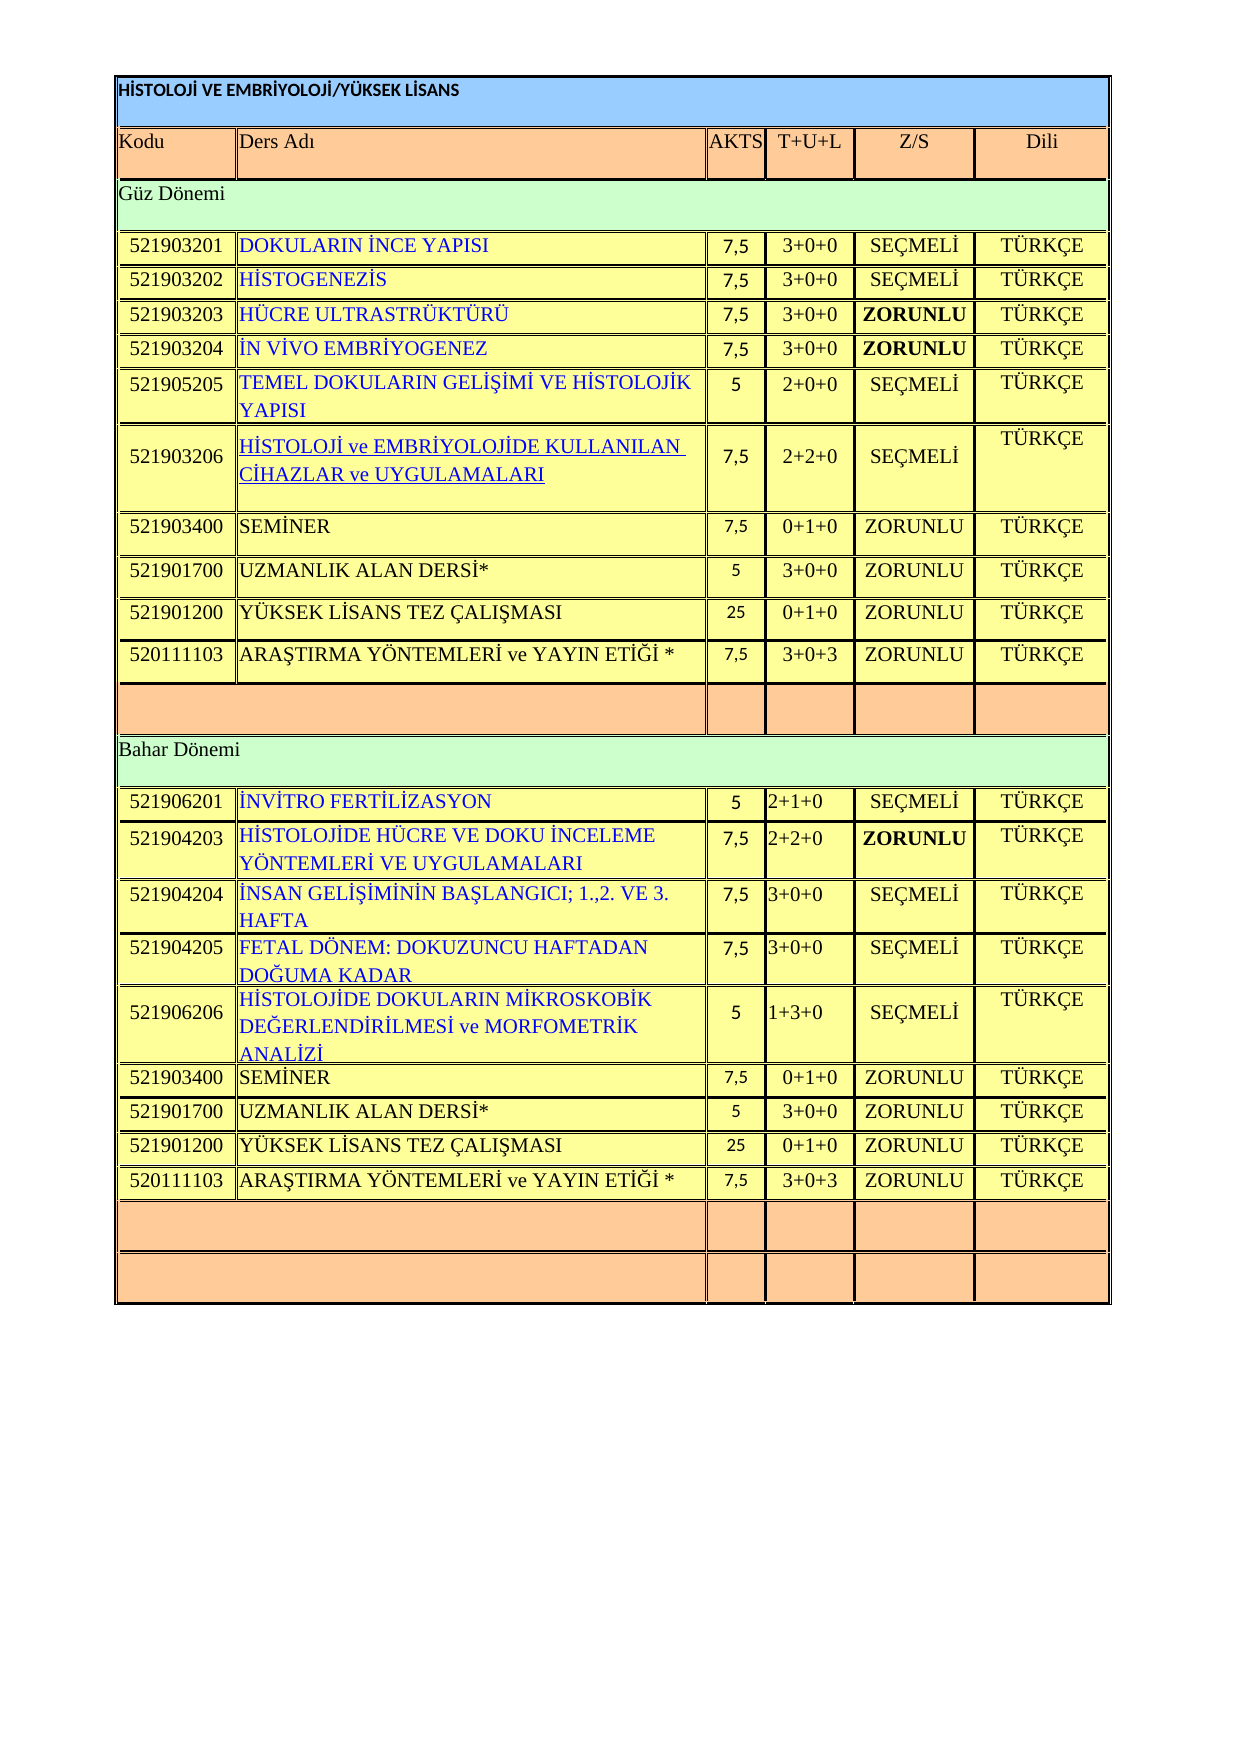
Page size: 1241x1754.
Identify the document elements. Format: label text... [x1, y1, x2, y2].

table_cell 521903204 [116, 333, 237, 367]
table_cell [767, 1202, 853, 1250]
table_cell SEMİNER [238, 1065, 705, 1096]
table_cell 3+0+3 [767, 642, 853, 682]
table_cell TÜRKÇE [974, 786, 1110, 820]
table_cell ZORUNLU [856, 823, 973, 877]
table_cell TÜRKÇE [976, 878, 1109, 932]
table_cell 521901700 [116, 555, 237, 597]
table_cell 521903206 [118, 422, 235, 511]
table_cell TÜRKÇE [976, 264, 1109, 298]
table_cell TÜRKÇE [976, 298, 1109, 333]
table_cell 3+0+0 [767, 881, 853, 932]
table_cell 521901700 [118, 1096, 235, 1130]
table_cell Bahar Dönemi [116, 734, 1110, 786]
table_cell T+U+L [767, 129, 853, 178]
table_cell 2+2+0 [767, 426, 853, 511]
table_cell 3+0+0 [767, 1099, 853, 1130]
table_cell 521904204 [118, 878, 235, 932]
table_cell TEMEL DOKULARIN GELİŞİMİ VE HİSTOLOJİK YAPISI [238, 370, 705, 422]
table_cell TÜRKÇE [974, 555, 1110, 597]
table_cell 3+0+0 [767, 302, 853, 333]
table_cell SEÇMELİ [856, 789, 973, 820]
table_cell YÜKSEK LİSANS TEZ ÇALIŞMASI [238, 600, 705, 639]
table_cell 521903201 [116, 230, 237, 264]
table_cell 3+0+0 [767, 336, 853, 367]
table_cell ZORUNLU [856, 558, 973, 597]
table_cell [765, 1254, 854, 1302]
table_cell 7,5 [708, 1168, 764, 1199]
table_cell 7,5 [708, 336, 764, 367]
table_cell 3+0+3 [767, 1168, 853, 1199]
table_cell 5 [708, 558, 764, 597]
table_cell AKTS [708, 129, 764, 178]
table_cell [708, 1202, 764, 1250]
table_cell İNVİTRO FERTİLİZASYON [238, 789, 705, 820]
table_cell 3+0+0 [767, 935, 853, 983]
table_cell SEÇMELİ [856, 370, 973, 422]
table_cell [118, 1250, 706, 1302]
table_cell TÜRKÇE [974, 597, 1110, 639]
table_cell [706, 1254, 765, 1302]
table_cell TÜRKÇE [974, 367, 1110, 422]
table_cell 1+3+0 [767, 987, 853, 1062]
table_cell ZORUNLU [856, 336, 973, 367]
table_cell SEÇMELİ [856, 426, 973, 511]
table_cell 3+0+0 [767, 268, 853, 298]
table_cell 521903203 [118, 298, 235, 333]
table_cell 7,5 [708, 268, 764, 298]
table_cell 3+0+0 [767, 233, 853, 264]
table_cell SEÇMELİ [856, 935, 973, 983]
table_cell 0+1+0 [767, 1134, 853, 1164]
table_cell YÜKSEK LİSANS TEZ ÇALIŞMASI [238, 1134, 705, 1164]
table_cell 25 [708, 1134, 764, 1164]
table_cell Dili [974, 126, 1110, 178]
table_cell TÜRKÇE [974, 1062, 1110, 1096]
table_cell HÜCRE ULTRASTRÜKTÜRÜ [238, 302, 705, 333]
table_cell UZMANLIK ALAN DERSİ* [238, 558, 705, 597]
table_cell 521904205 [118, 932, 235, 983]
table_cell 521903400 [116, 511, 237, 555]
table_cell 521906201 [116, 786, 237, 820]
table_cell 5 [708, 1099, 764, 1130]
table_cell 520111103 [118, 1165, 235, 1199]
table_cell TÜRKÇE [976, 1096, 1108, 1130]
table_cell SEÇMELİ [856, 268, 973, 298]
table_cell 25 [708, 600, 764, 639]
table_cell TÜRKÇE [976, 422, 1109, 511]
table_cell 521906206 [118, 984, 235, 1062]
table_cell 5 [708, 789, 764, 820]
table_cell [767, 685, 853, 734]
table_cell İN VİVO EMBRİYOGENEZ [238, 336, 705, 367]
table_cell HİSTOLOJİDE DOKULARIN MİKROSKOBİK DEĞERLENDİRİLMESİ ve MORFOMETRİK ANALİZİ [238, 987, 705, 1062]
table_cell 7,5 [708, 935, 764, 983]
table_cell ZORUNLU [856, 1099, 973, 1130]
table_cell TÜRKÇE [976, 820, 1108, 877]
table_cell [116, 1199, 706, 1250]
table_cell 7,5 [708, 426, 764, 511]
table_cell 7,5 [708, 823, 764, 877]
table_cell TÜRKÇE [976, 1130, 1109, 1164]
table_cell 0+1+0 [767, 514, 853, 555]
table_cell 2+1+0 [767, 789, 853, 820]
table_cell TÜRKÇE [976, 932, 1108, 983]
table_cell ARAŞTIRMA YÖNTEMLERİ ve YAYIN ETİĞİ * [238, 1168, 705, 1199]
table_cell 521903202 [118, 264, 235, 298]
table_cell TÜRKÇE [974, 511, 1110, 555]
table_cell ZORUNLU [856, 600, 973, 639]
table_cell ZORUNLU [856, 1134, 973, 1164]
table_cell Kodu [116, 126, 237, 178]
table_cell 521903400 [116, 1062, 237, 1096]
table_cell TÜRKÇE [976, 639, 1108, 682]
table_cell Güz Dönemi [116, 178, 1110, 230]
table_cell TÜRKÇE [974, 230, 1110, 264]
table_cell DOKULARIN İNCE YAPISI [238, 233, 705, 264]
table_cell [856, 1202, 973, 1250]
table_cell 7,5 [708, 302, 764, 333]
table_cell HİSTOLOJİDE HÜCRE VE DOKU İNCELEME YÖNTEMLERİ VE UYGULAMALARI [238, 823, 705, 877]
table_header HİSTOLOJİ VE EMBRİYOLOJİ/YÜKSEK LİSANS [118, 78, 1108, 126]
table_cell 7,5 [708, 642, 764, 682]
table_cell 520111103 [118, 639, 235, 682]
table_cell İNSAN GELİŞİMİNİN BAŞLANGICI; 1.,2. VE 3. HAFTA [238, 881, 705, 932]
table_cell ZORUNLU [856, 302, 973, 333]
table_cell HİSTOGENEZİS [238, 268, 705, 298]
table_cell ZORUNLU [856, 514, 973, 555]
table_cell HİSTOLOJİ ve EMBRİYOLOJİDE KULLANILAN CİHAZLAR ve UYGULAMALARI [238, 426, 705, 511]
table_cell 5 [708, 987, 764, 1062]
table_cell [976, 682, 1108, 734]
table_cell 7,5 [708, 233, 764, 264]
table_cell 5 [708, 370, 764, 422]
table_cell [974, 1250, 1109, 1302]
table_cell [854, 1254, 974, 1302]
table_cell Ders Adı [238, 129, 705, 178]
table_cell TÜRKÇE [976, 984, 1109, 1062]
table_cell 7,5 [708, 1065, 764, 1096]
table_cell TÜRKÇE [976, 1165, 1109, 1199]
table_cell SEÇMELİ [856, 987, 973, 1062]
table_cell 2+2+0 [767, 823, 853, 877]
table_cell 7,5 [708, 881, 764, 932]
table_cell ZORUNLU [856, 1168, 973, 1199]
table_cell [974, 1199, 1110, 1250]
table_cell [708, 685, 764, 734]
table_cell ZORUNLU [856, 642, 973, 682]
table_cell 7,5 [708, 514, 764, 555]
table_cell FETAL DÖNEM: DOKUZUNCU HAFTADAN DOĞUMA KADAR [238, 935, 705, 983]
table_cell SEMİNER [238, 514, 705, 555]
table_cell Z/S [856, 129, 973, 178]
table_cell SEÇMELİ [856, 233, 973, 264]
table_cell 0+1+0 [767, 1065, 853, 1096]
table_cell UZMANLIK ALAN DERSİ* [238, 1099, 705, 1130]
table_cell ARAŞTIRMA YÖNTEMLERİ ve YAYIN ETİĞİ * [238, 642, 705, 682]
table_cell 521901200 [118, 1130, 235, 1164]
table_cell TÜRKÇE [974, 333, 1110, 367]
table_cell 2+0+0 [767, 370, 853, 422]
table_cell ZORUNLU [856, 1065, 973, 1096]
table_cell 521905205 [116, 367, 237, 422]
table_cell [118, 682, 705, 734]
table_cell [856, 685, 973, 734]
table_cell 0+1+0 [767, 600, 853, 639]
table_cell SEÇMELİ [856, 881, 973, 932]
table_cell 521904203 [118, 820, 235, 877]
table_cell 521901200 [116, 597, 237, 639]
table_cell 3+0+0 [767, 558, 853, 597]
